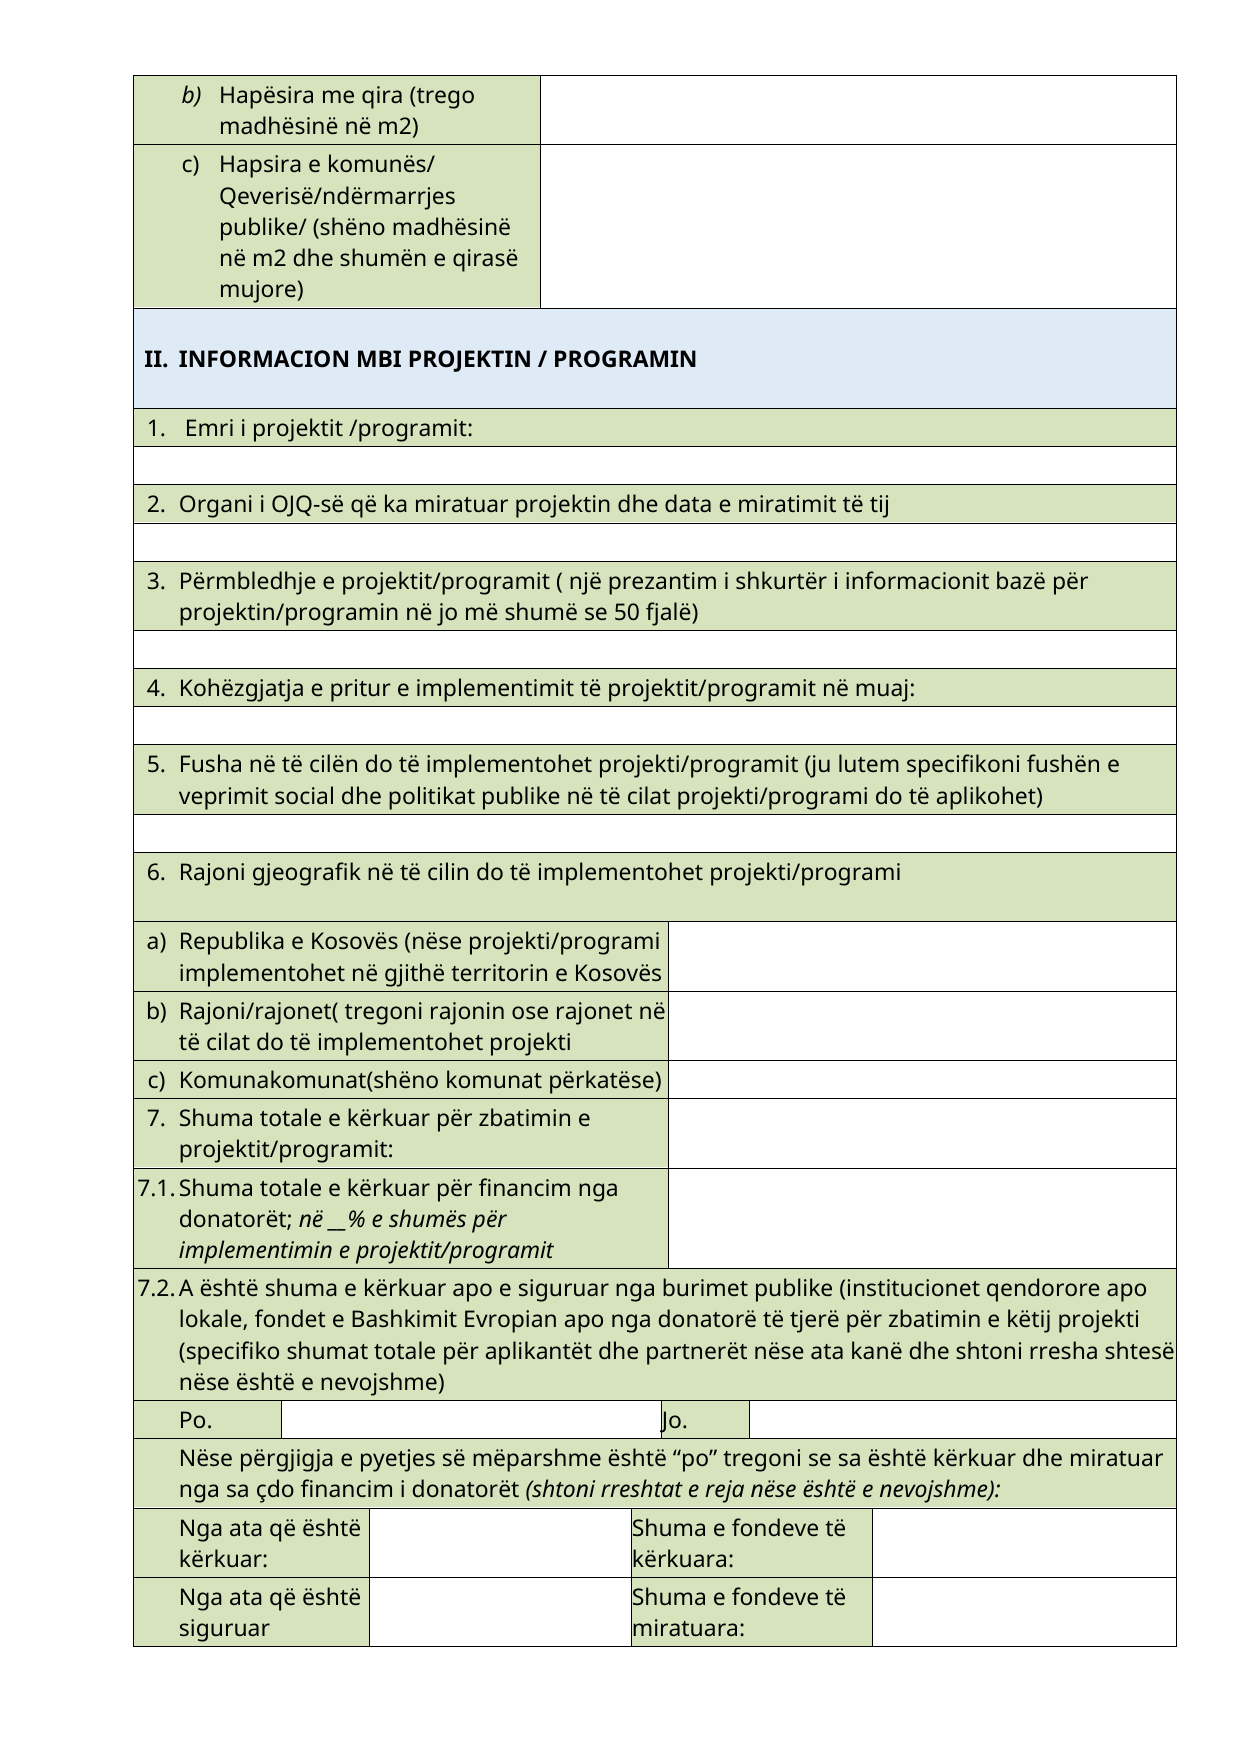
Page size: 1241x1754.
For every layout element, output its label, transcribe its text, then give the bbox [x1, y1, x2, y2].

table_cell [134, 447, 1176, 484]
table_cell [669, 922, 1176, 991]
table_cell [134, 1439, 178, 1507]
table_cell [873, 1578, 1176, 1646]
table_cell [541, 145, 1176, 307]
table_cell Kohëzgjatja e pritur e implementimit të projektit/programit në muaj: [178, 669, 1176, 706]
table_cell [669, 1099, 1176, 1167]
table_cell Republika e Kosovës (nëse projekti/programi implementohet në gjithë territorin e Kosovës [178, 922, 668, 991]
table_cell [134, 524, 1176, 561]
table_cell 4. [134, 669, 178, 706]
table_cell [134, 76, 178, 144]
table_cell [370, 1578, 631, 1646]
table_cell Organi i OJQ-së që ka miratuar projektin dhe data e miratimit të tij [178, 485, 1176, 522]
table_cell Shuma e fondeve të kërkuara: [632, 1509, 872, 1577]
table_cell 7.1. [134, 1169, 178, 1268]
table_cell [282, 1401, 661, 1438]
table_cell [669, 992, 1176, 1060]
table_cell [370, 1509, 631, 1577]
table_cell [134, 707, 1176, 744]
table_cell c) [134, 1061, 178, 1098]
table_cell Komunakomunat(shëno komunat përkatëse) [178, 1061, 668, 1098]
table_cell [669, 1061, 1176, 1098]
table_cell 3. [134, 562, 178, 630]
table_cell Jo. [662, 1401, 749, 1438]
table_cell [134, 145, 178, 307]
table_cell 6. [134, 853, 178, 921]
table_cell Shuma e fondeve të miratuara: [632, 1578, 872, 1646]
table_cell Emri i projektit /programit: [178, 409, 1176, 446]
table_cell Nga ata që është kërkuar: [178, 1509, 369, 1577]
table_cell Fusha në të cilën do të implementohet projekti/programit (ju lutem specifikoni fushën e veprimit social dhe politikat publike në të cilat projekti/programi do të aplikohet) [178, 745, 1176, 814]
table_cell b) [134, 992, 178, 1060]
table_cell [873, 1509, 1176, 1577]
table_cell Rajoni gjeografik në të cilin do të implementohet projekti/programi [178, 853, 1176, 921]
table_cell Nga ata që është siguruar [178, 1578, 369, 1646]
table_cell Shuma totale e kërkuar për financim nga donatorët; në __% e shumës për implementimin e projektit/programit [178, 1169, 668, 1268]
table_cell 5. [134, 745, 178, 814]
table_cell [134, 1578, 178, 1646]
table_cell [541, 76, 1176, 144]
table_cell A është shuma e kërkuar apo e siguruar nga burimet publike (institucionet qendorore apo lokale, fondet e Bashkimit Evropian apo nga donatorë të tjerë për zbatimin e këtij projekti (specifiko shumat totale për aplikantët dhe partnerët nëse ata kanë dhe shtoni rresha shtesë nëse është e nevojshme) [178, 1269, 1176, 1400]
table_cell 1. [134, 409, 178, 446]
table_cell INFORMACION MBI PROJEKTIN / PROGRAMIN [178, 309, 1176, 408]
table_cell Hapsira e komunës/ Qeverisë/ndërmarrjes publike/ (shëno madhësinë në m2 dhe shumën e qirasë mujore) [178, 145, 540, 307]
table_cell Përmbledhje e projektit/programit ( një prezantim i shkurtër i informacionit bazë për projektin/programin në jo më shumë se 50 fjalë) [178, 562, 1176, 630]
table_cell [134, 1509, 178, 1577]
table_cell [134, 1401, 178, 1438]
table_cell Shuma totale e kërkuar për zbatimin e projektit/programit: [178, 1099, 668, 1167]
table_cell Hapësira me qira (trego madhësinë në m2) [178, 76, 540, 144]
table_cell 7.2. [134, 1269, 178, 1400]
table_cell Rajoni/rajonet( tregoni rajonin ose rajonet në të cilat do të implementohet projekti [178, 992, 668, 1060]
table_cell 2. [134, 485, 178, 522]
table_cell [669, 1169, 1176, 1268]
table_cell a) [134, 922, 178, 991]
table_cell Po. [178, 1401, 281, 1438]
table_cell II. [134, 309, 178, 408]
table_cell Nëse përgjigja e pyetjes së mëparshme është “po” tregoni se sa është kërkuar dhe miratuar nga sa çdo financim i donatorët (shtoni rreshtat e reja nëse është e nevojshme): [178, 1439, 1176, 1507]
table_cell [750, 1401, 1176, 1438]
table_cell 7. [134, 1099, 178, 1167]
table_cell [134, 815, 1176, 852]
table_cell [134, 631, 1176, 668]
